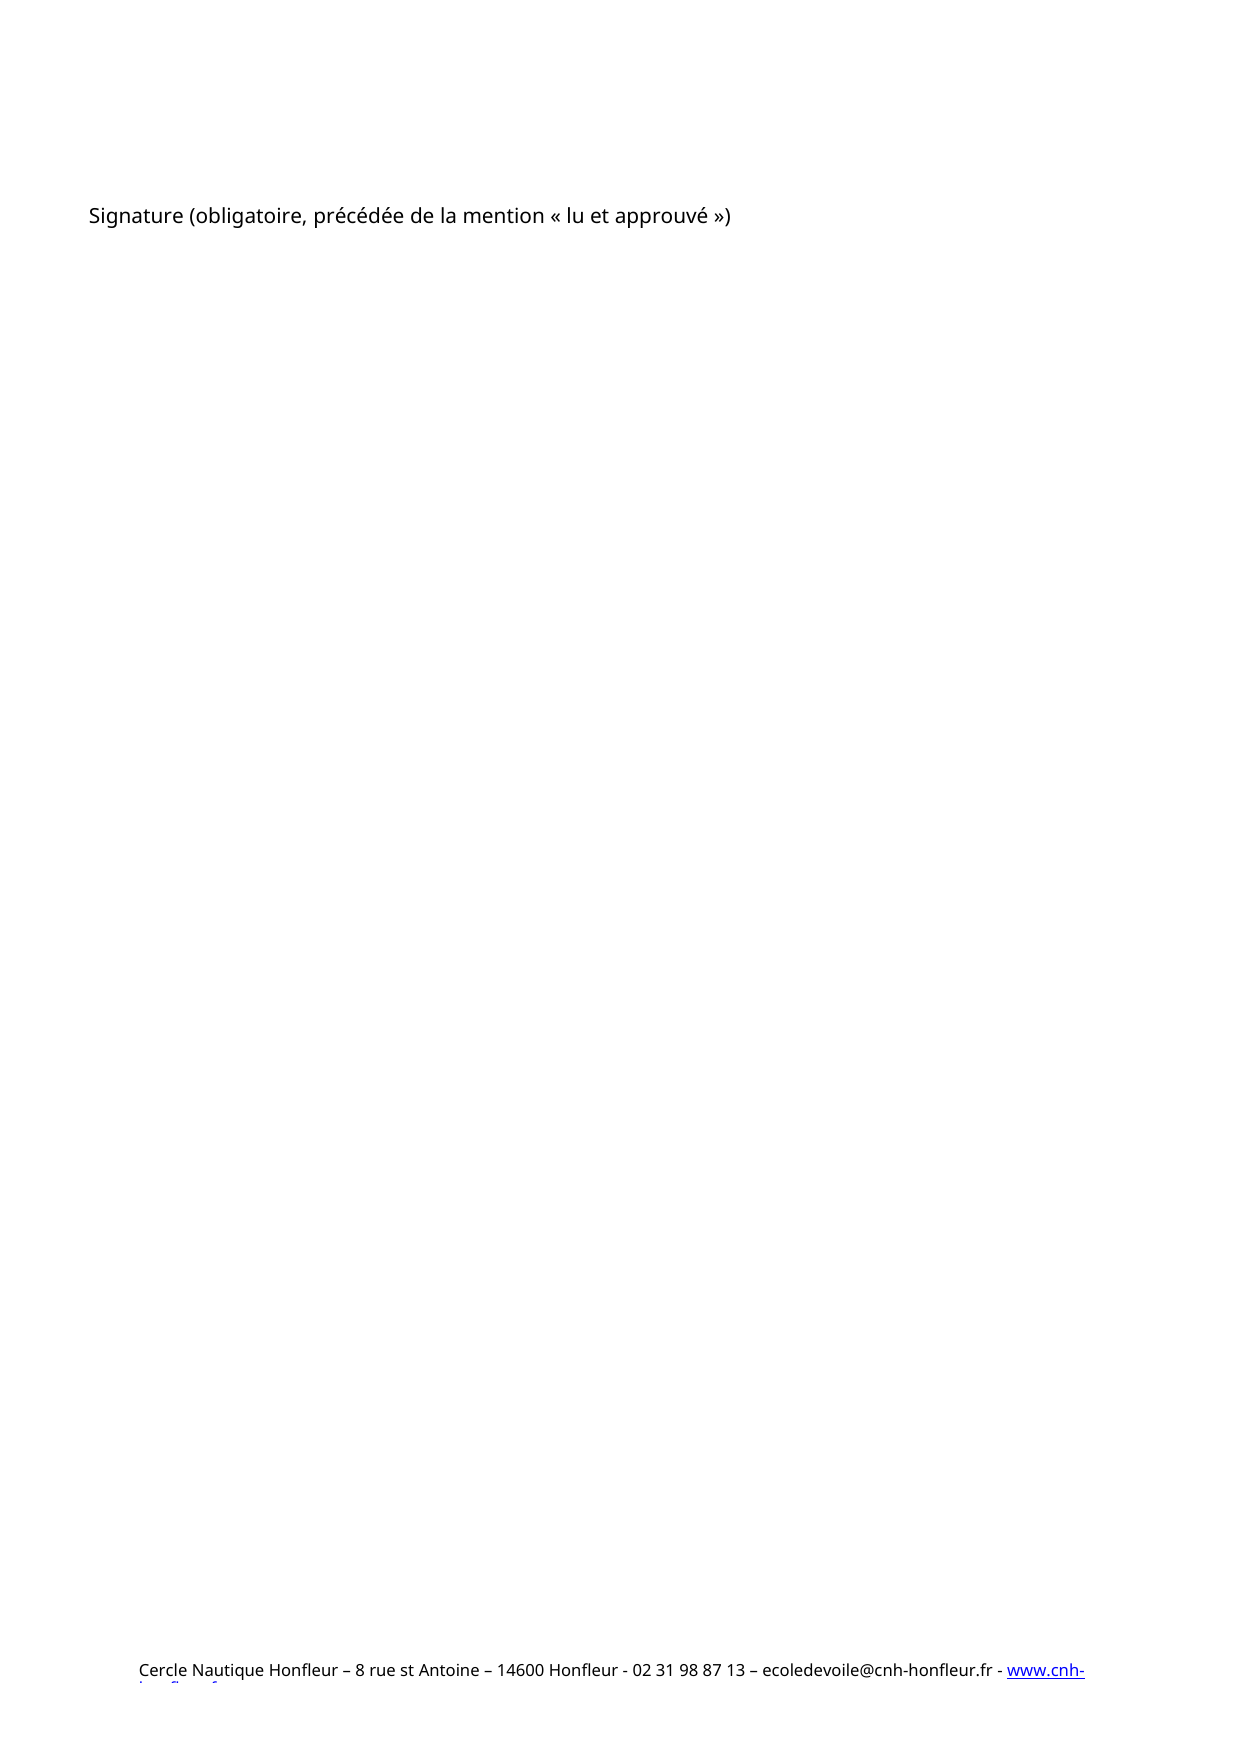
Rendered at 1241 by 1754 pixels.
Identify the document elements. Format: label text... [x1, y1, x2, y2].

text Signature (obligatoire, précédée de la mention « lu et approuvé ») [89, 201, 1207, 230]
